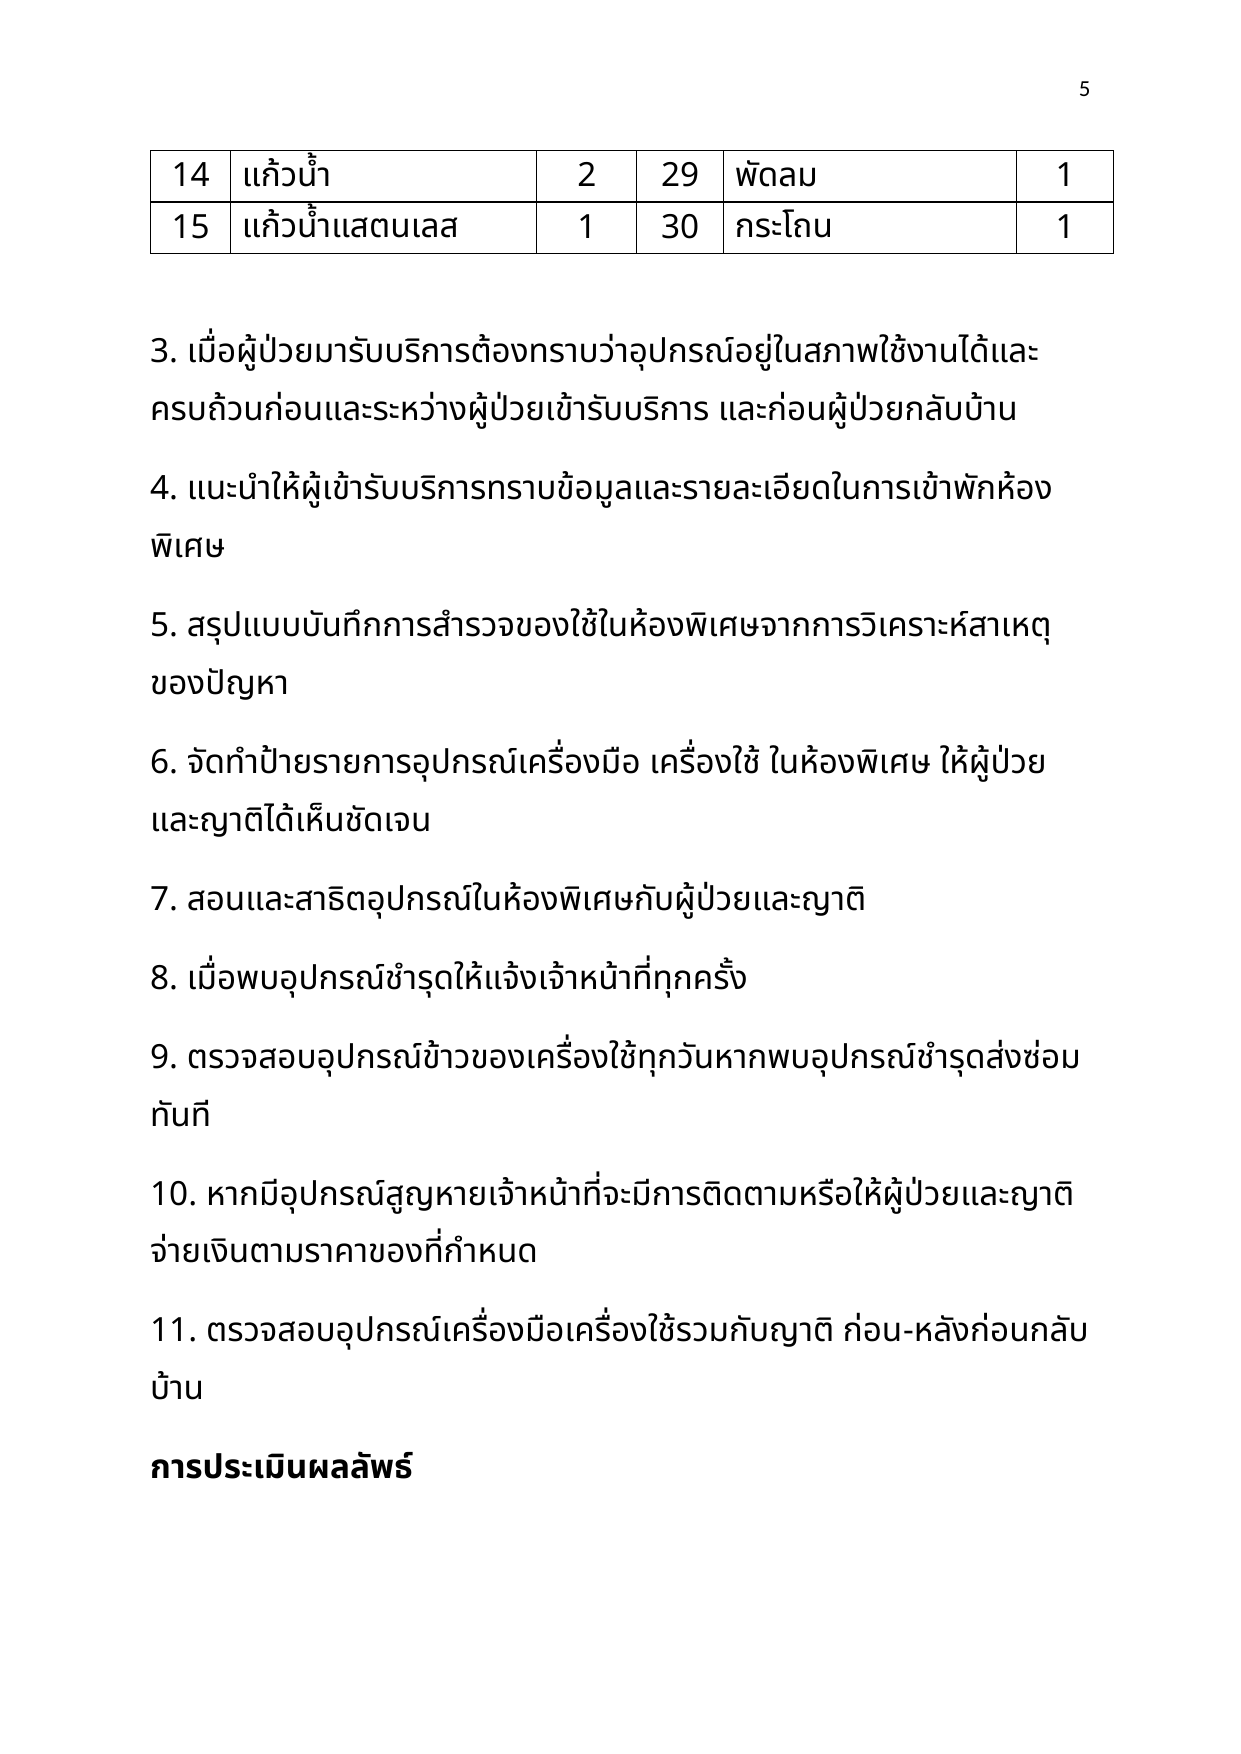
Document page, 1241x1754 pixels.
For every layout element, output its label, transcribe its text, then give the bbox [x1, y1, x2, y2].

table_cell 29 [637, 151, 723, 201]
text 8. เมื่อพบอุปกรณ์ชำรุดให้แจ้งเจ้าหน้าที่ทุกครั้ง [150, 953, 1090, 1004]
table_cell 1 [1017, 203, 1113, 253]
table_cell พัดลม [724, 151, 1016, 201]
table_cell 1 [537, 203, 636, 253]
table_cell แก้วน้ำ [231, 151, 536, 201]
table_cell 14 [151, 151, 230, 201]
text 5. สรุปแบบบันทึกการสำรวจของใช้ในห้องพิเศษจากการวิเคราะห์สาเหตุของปัญหา [150, 601, 1090, 709]
table_cell แก้วน้ำแสตนเลส [231, 203, 536, 253]
table_cell 2 [537, 151, 636, 201]
table_cell 30 [637, 203, 723, 253]
table_cell 15 [151, 203, 230, 253]
text 9. ตรวจสอบอุปกรณ์ข้าวของเครื่องใช้ทุกวันหากพบอุปกรณ์ชำรุดส่งซ่อมทันที [150, 1032, 1090, 1141]
text 7. สอนและสาธิตอุปกรณ์ในห้องพิเศษกับผู้ป่วยและญาติ [150, 874, 1090, 925]
text 3. เมื่อผู้ป่วยมารับบริการต้องทราบว่าอุปกรณ์อยู่ในสภาพใช้งานได้และครบถ้วนก่อนและระหว่างผู้ป่วยเข้ารับบริการ และก่อนผู้ป่วยกลับบ้าน [150, 327, 1090, 436]
text 10. หากมีอุปกรณ์สูญหายเจ้าหน้าที่จะมีการติดตามหรือให้ผู้ป่วยและญาติจ่ายเงินตามราคาของที่กำหนด [150, 1169, 1090, 1278]
table_cell 1 [1017, 151, 1113, 201]
table_cell กระโถน [724, 203, 1016, 253]
text การประเมินผลลัพธ์ [150, 1443, 1090, 1493]
text 6. จัดทำป้ายรายการอุปกรณ์เครื่องมือ เครื่องใช้ ในห้องพิเศษ ให้ผู้ป่วยและญาติได้เห็นชัดเจน [150, 738, 1090, 846]
text 4. แนะนำให้ผู้เข้ารับบริการทราบข้อมูลและรายละเอียดในการเข้าพักห้องพิเศษ [150, 464, 1090, 572]
text 11. ตรวจสอบอุปกรณ์เครื่องมือเครื่องใช้รวมกับญาติ ก่อน-หลังก่อนกลับบ้าน [150, 1306, 1090, 1415]
